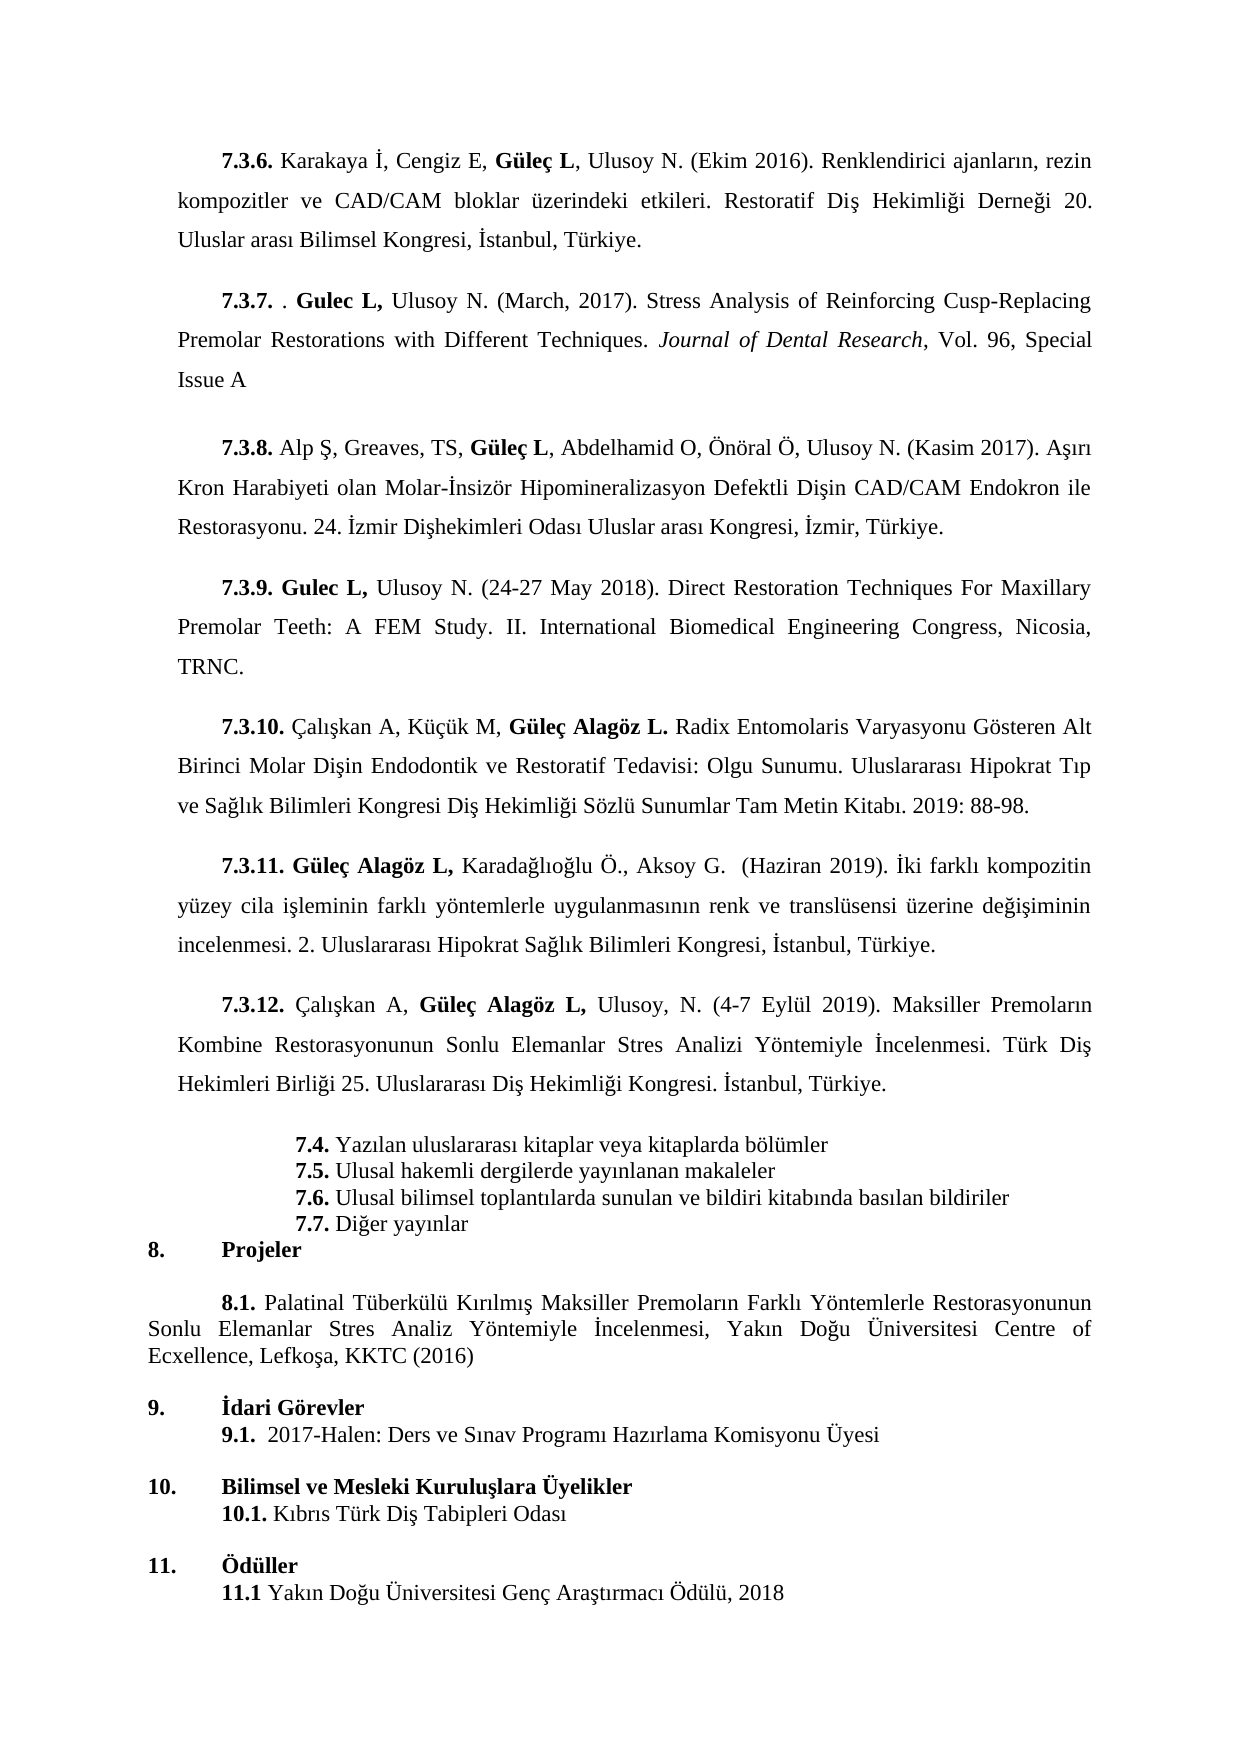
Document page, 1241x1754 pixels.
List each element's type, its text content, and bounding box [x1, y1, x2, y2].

text 8. Projeler [148, 1236, 1093, 1263]
text 9.1. 2017-Halen: Ders ve Sınav Programı Hazırlama Komisyonu Üyesi [148, 1421, 1093, 1447]
text 7.5. Ulusal hakemli dergilerde yayınlanan makaleler [221, 1157, 1093, 1183]
text 7.4. Yazılan uluslararası kitaplar veya kitaplarda bölümler [221, 1131, 1093, 1157]
text 11. Ödüller [148, 1552, 1093, 1579]
text 7.3.11. Güleç Alagöz L, Karadağlıoğlu Ö., Aksoy G. (Haziran 2019). İki farklı kompozitin yüzey cila işleminin farklı yöntemlerle uygulanmasının renk ve translüsensi üzerine değişiminin incelenmesi. 2. Uluslararası Hipokrat Sağlık Bilimleri Kongresi, İstanbul, Türkiye. [177, 852, 1093, 958]
text 10. Bilimsel ve Mesleki Kuruluşlara Üyelikler [148, 1473, 1093, 1500]
text 7.3.6. Karakaya İ, Cengiz E, Güleç L, Ulusoy N. (Ekim 2016). Renklendirici ajanların, rezin kompozitler ve CAD/CAM bloklar üzerindeki etkileri. Restoratif Diş Hekimliği Derneği 20. Uluslar arası Bilimsel Kongresi, İstanbul, Türkiye. [177, 148, 1093, 253]
text 8.1. Palatinal Tüberkülü Kırılmış Maksiller Premoların Farklı Yöntemlerle Restorasyonunun Sonlu Elemanlar Stres Analiz Yöntemiyle İncelenmesi, Yakın Doğu Üniversitesi Centre of Ecxellence, Lefkoşa, KKTC (2016) [148, 1289, 1093, 1368]
text 10.1. Kıbrıs Türk Diş Tabipleri Odası [148, 1500, 1093, 1526]
text 7.6. Ulusal bilimsel toplantılarda sunulan ve bildiri kitabında basılan bildiriler [221, 1183, 1093, 1210]
text 11.1 Yakın Doğu Üniversitesi Genç Araştırmacı Ödülü, 2018 [148, 1579, 1093, 1605]
text 9. İdari Görevler [148, 1394, 1093, 1421]
text 7.3.9. Gulec L, Ulusoy N. (24-27 May 2018). Direct Restoration Techniques For Maxillary Premolar Teeth: A FEM Study. II. International Biomedical Engineering Congress, Nicosia, TRNC. [177, 574, 1093, 679]
text 7.3.8. Alp Ş, Greaves, TS, Güleç L, Abdelhamid O, Önöral Ö, Ulusoy N. (Kasim 2017). Aşırı Kron Harabiyeti olan Molar-İnsizör Hipomineralizasyon Defektli Dişin CAD/CAM Endokron ile Restorasyonu. 24. İzmir Dişhekimleri Odası Uluslar arası Kongresi, İzmir, Türkiye. [177, 434, 1093, 540]
text 7.3.7. . Gulec L, Ulusoy N. (March, 2017). Stress Analysis of Reinforcing Cusp-Replacing Premolar Restorations with Different Techniques. Journal of Dental Research, Vol. 96, Special Issue A [177, 287, 1093, 392]
text 7.7. Diğer yayınlar [221, 1210, 1093, 1236]
text 7.3.10. Çalışkan A, Küçük M, Güleç Alagöz L. Radix Entomolaris Varyasyonu Gösteren Alt Birinci Molar Dişin Endodontik ve Restoratif Tedavisi: Olgu Sunumu. Uluslararası Hipokrat Tıp ve Sağlık Bilimleri Kongresi Diş Hekimliği Sözlü Sunumlar Tam Metin Kitabı. 2019: 88-98. [177, 713, 1093, 818]
text 7.3.12. Çalışkan A, Güleç Alagöz L, Ulusoy, N. (4-7 Eylül 2019). Maksiller Premoların Kombine Restorasyonunun Sonlu Elemanlar Stres Analizi Yöntemiyle İncelenmesi. Türk Diş Hekimleri Birliği 25. Uluslararası Diş Hekimliği Kongresi. İstanbul, Türkiye. [177, 992, 1093, 1097]
